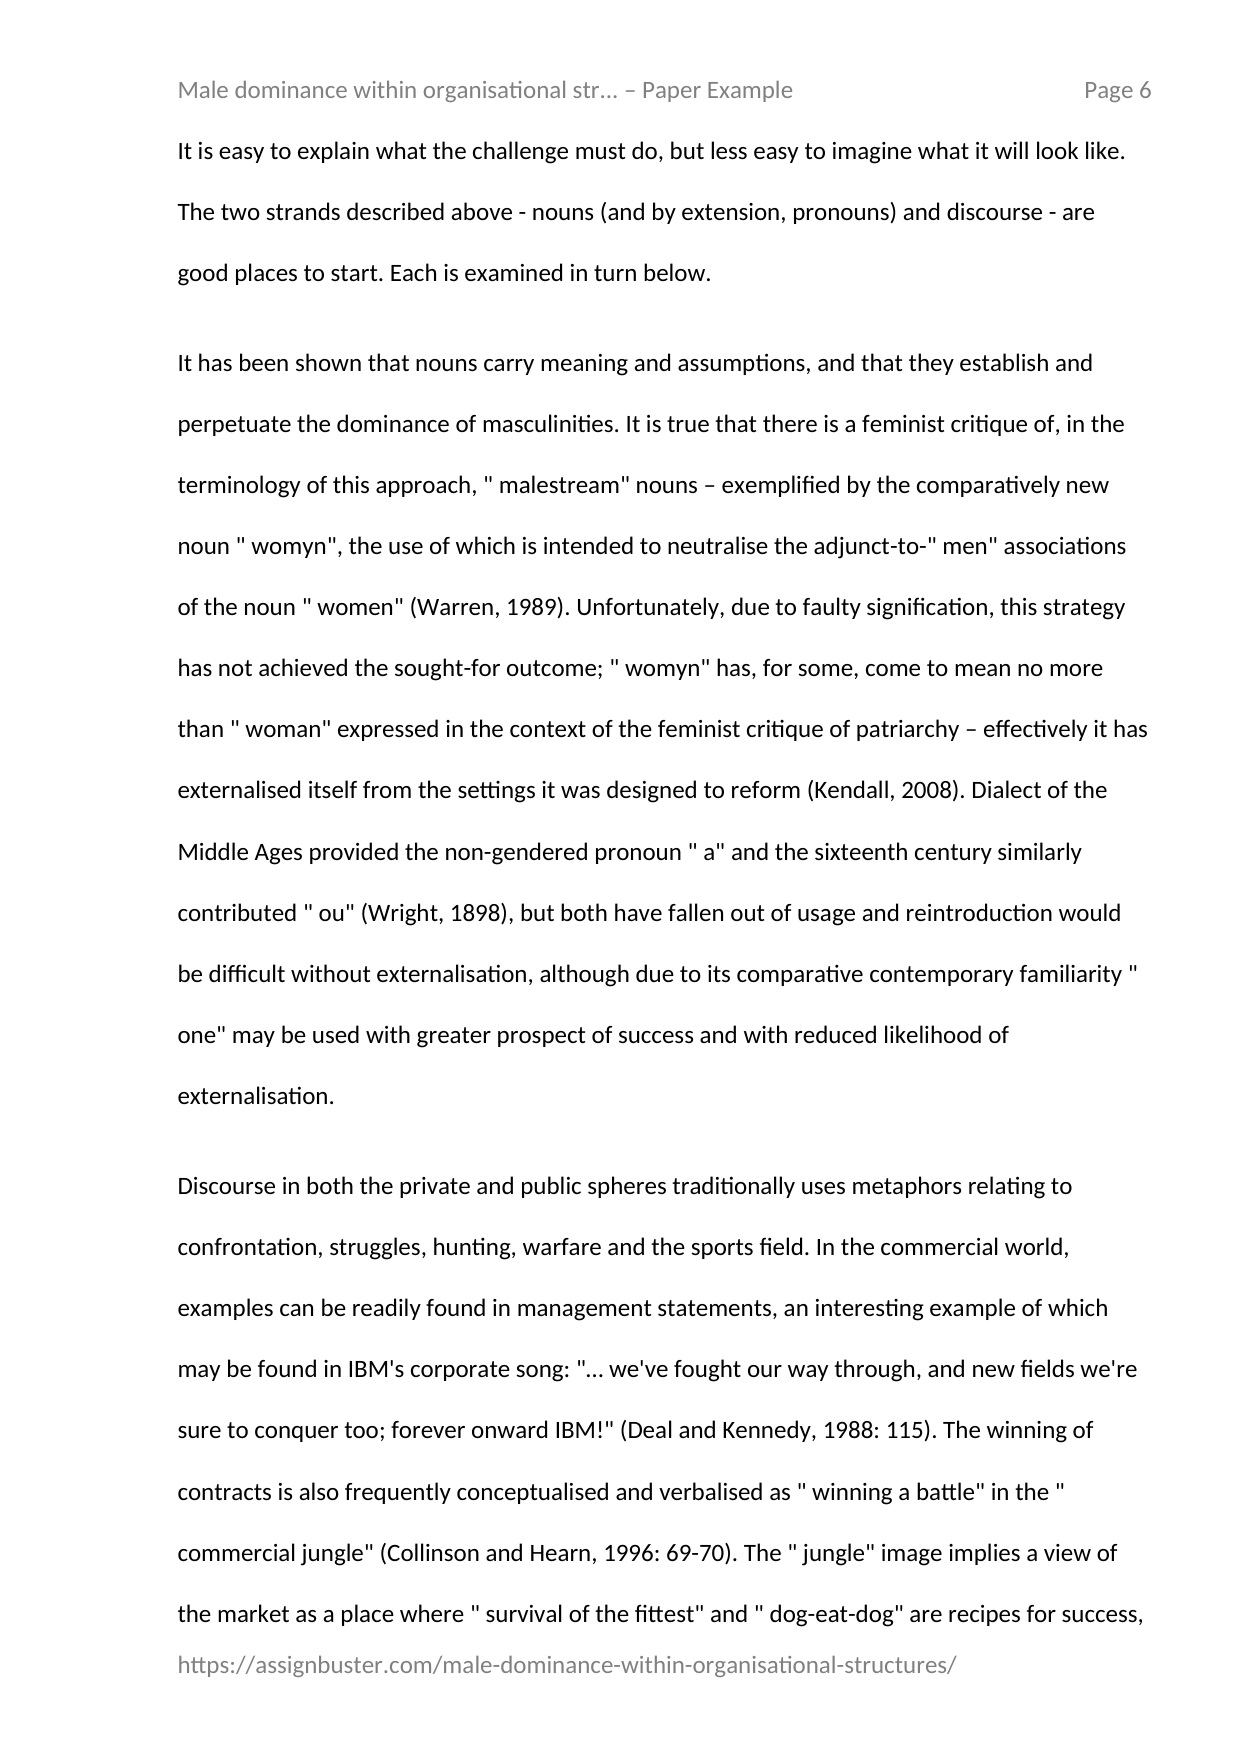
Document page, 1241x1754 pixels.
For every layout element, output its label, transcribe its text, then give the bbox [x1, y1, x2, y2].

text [177, 1170, 1152, 1628]
text It has been shown that nouns carry meaning and assumptions, and that they establish and perpetuate the dominance of masculinities. It is true that there is a feminist critique of, in the terminology of this approach, " malestream" nouns – exemplified by the comparatively new noun " womyn", the use of which is intended to neutralise the adjunct-to-" men" associations of the noun " women" (Warren, 1989). Unfortunately, due to faulty signification, this strategy has not achieved the sought-for outcome; " womyn" has, for some, come to mean no more than " woman" expressed in the context of the feminist critique of patriarchy – effectively it has externalised itself from the settings it was designed to reform (Kendall, 2008). Dialect of the Middle Ages provided the non-gendered pronoun " a" and the sixteenth century similarly contributed " ou" (Wright, 1898), but both have fallen out of usage and reintroduction would be difficult without externalisation, although due to its comparative contemporary familiarity " one" may be used with greater prospect of success and with reduced likelihood of externalisation. [177, 347, 1152, 1110]
text It is easy to explain what the challenge must do, but less easy to imagine what it will look like. The two strands described above - nouns (and by extension, pronouns) and discourse - are good places to start. Each is examined in turn below. [177, 135, 1152, 287]
